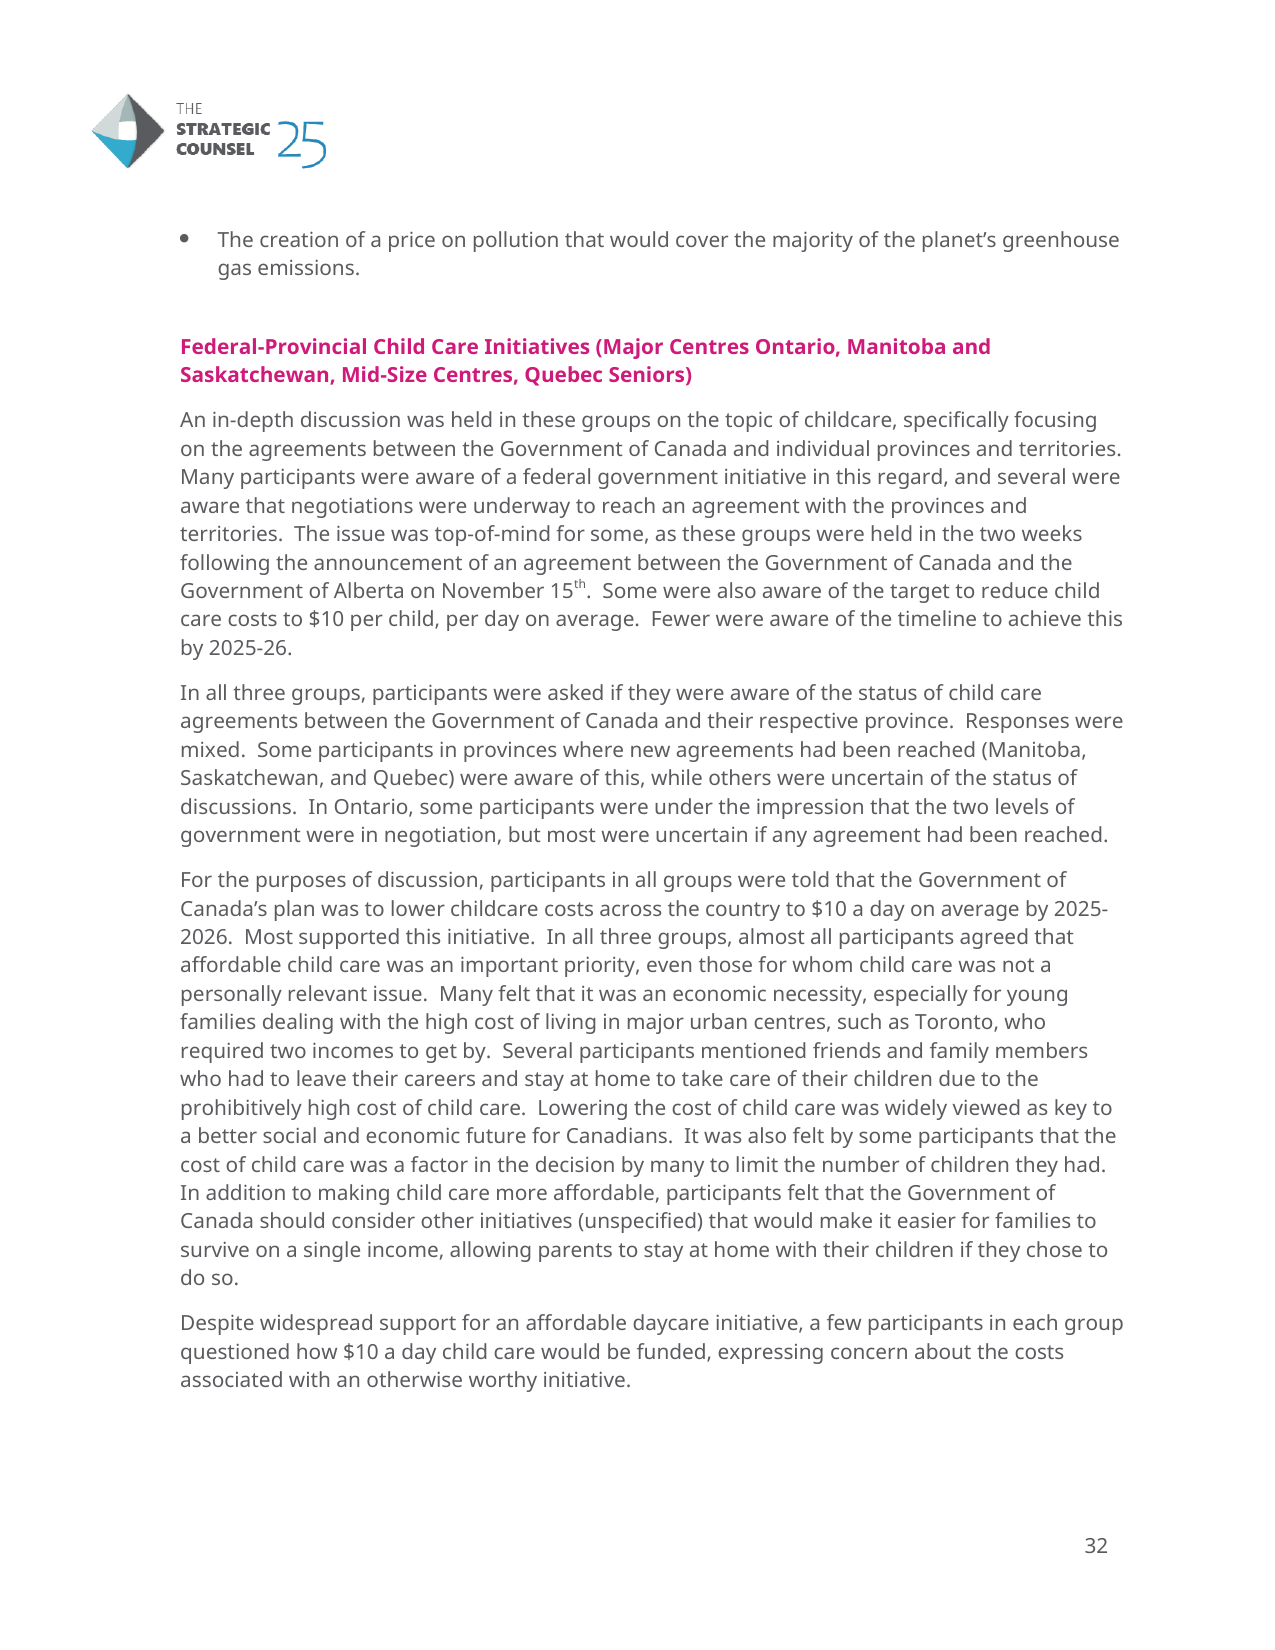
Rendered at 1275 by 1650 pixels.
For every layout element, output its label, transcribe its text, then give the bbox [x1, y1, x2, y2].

picture [91, 72, 445, 215]
text For the purposes of discussion, participants in all groups were told that the Government of Canada’s plan was to lower childcare costs across the country to $10 a day on average by 2025-2026. Most supported this initiative. In all three groups, almost all participants agreed that affordable child care was an important priority, even those for whom child care was not a personally relevant issue. Many felt that it was an economic necessity, especially for young families dealing with the high cost of living in major urban centres, such as Toronto, who required two incomes to get by. Several participants mentioned friends and family members who had to leave their careers and stay at home to take care of their children due to the prohibitively high cost of child care. Lowering the cost of child care was widely viewed as key to a better social and economic future for Canadians. It was also felt by some participants that the cost of child care was a factor in the decision by many to limit the number of children they had. In addition to making child care more affordable, participants felt that the Government of Canada should consider other initiatives (unspecified) that would make it easier for families to survive on a single income, allowing parents to stay at home with their children if they chose to do so. [180, 865, 1125, 1292]
text In all three groups, participants were asked if they were aware of the status of child care agreements between the Government of Canada and their respective province. Responses were mixed. Some participants in provinces where new agreements had been reached (Manitoba, Saskatchewan, and Quebec) were aware of this, while others were uncertain of the status of discussions. In Ontario, some participants were under the impression that the two levels of government were in negotiation, but most were uncertain if any agreement had been reached. [180, 678, 1125, 849]
text Despite widespread support for an affordable daycare initiative, a few participants in each group questioned how $10 a day child care would be funded, expressing concern about the costs associated with an otherwise worthy initiative. [180, 1308, 1125, 1394]
text An in-depth discussion was held in these groups on the topic of childcare, specifically focusing on the agreements between the Government of Canada and individual provinces and territories. Many participants were aware of a federal government initiative in this regard, and several were aware that negotiations were underway to reach an agreement with the provinces and territories. The issue was top-of-mind for some, as these groups were held in the two weeks following the announcement of an agreement between the Government of Canada and the Government of Alberta on November 15th. Some were also aware of the target to reduce child care costs to $10 per child, per day on average. Fewer were aware of the timeline to achieve this by 2025-26. [180, 405, 1125, 661]
list The creation of a price on pollution that would cover the majority of the planet’s greenhouse gas emissions. [180, 225, 1125, 282]
subtitle Federal-Provincial Child Care Initiatives (Major Centres Ontario, Manitoba and Saskatchewan, Mid-Size Centres, Quebec Seniors) [180, 332, 1126, 389]
